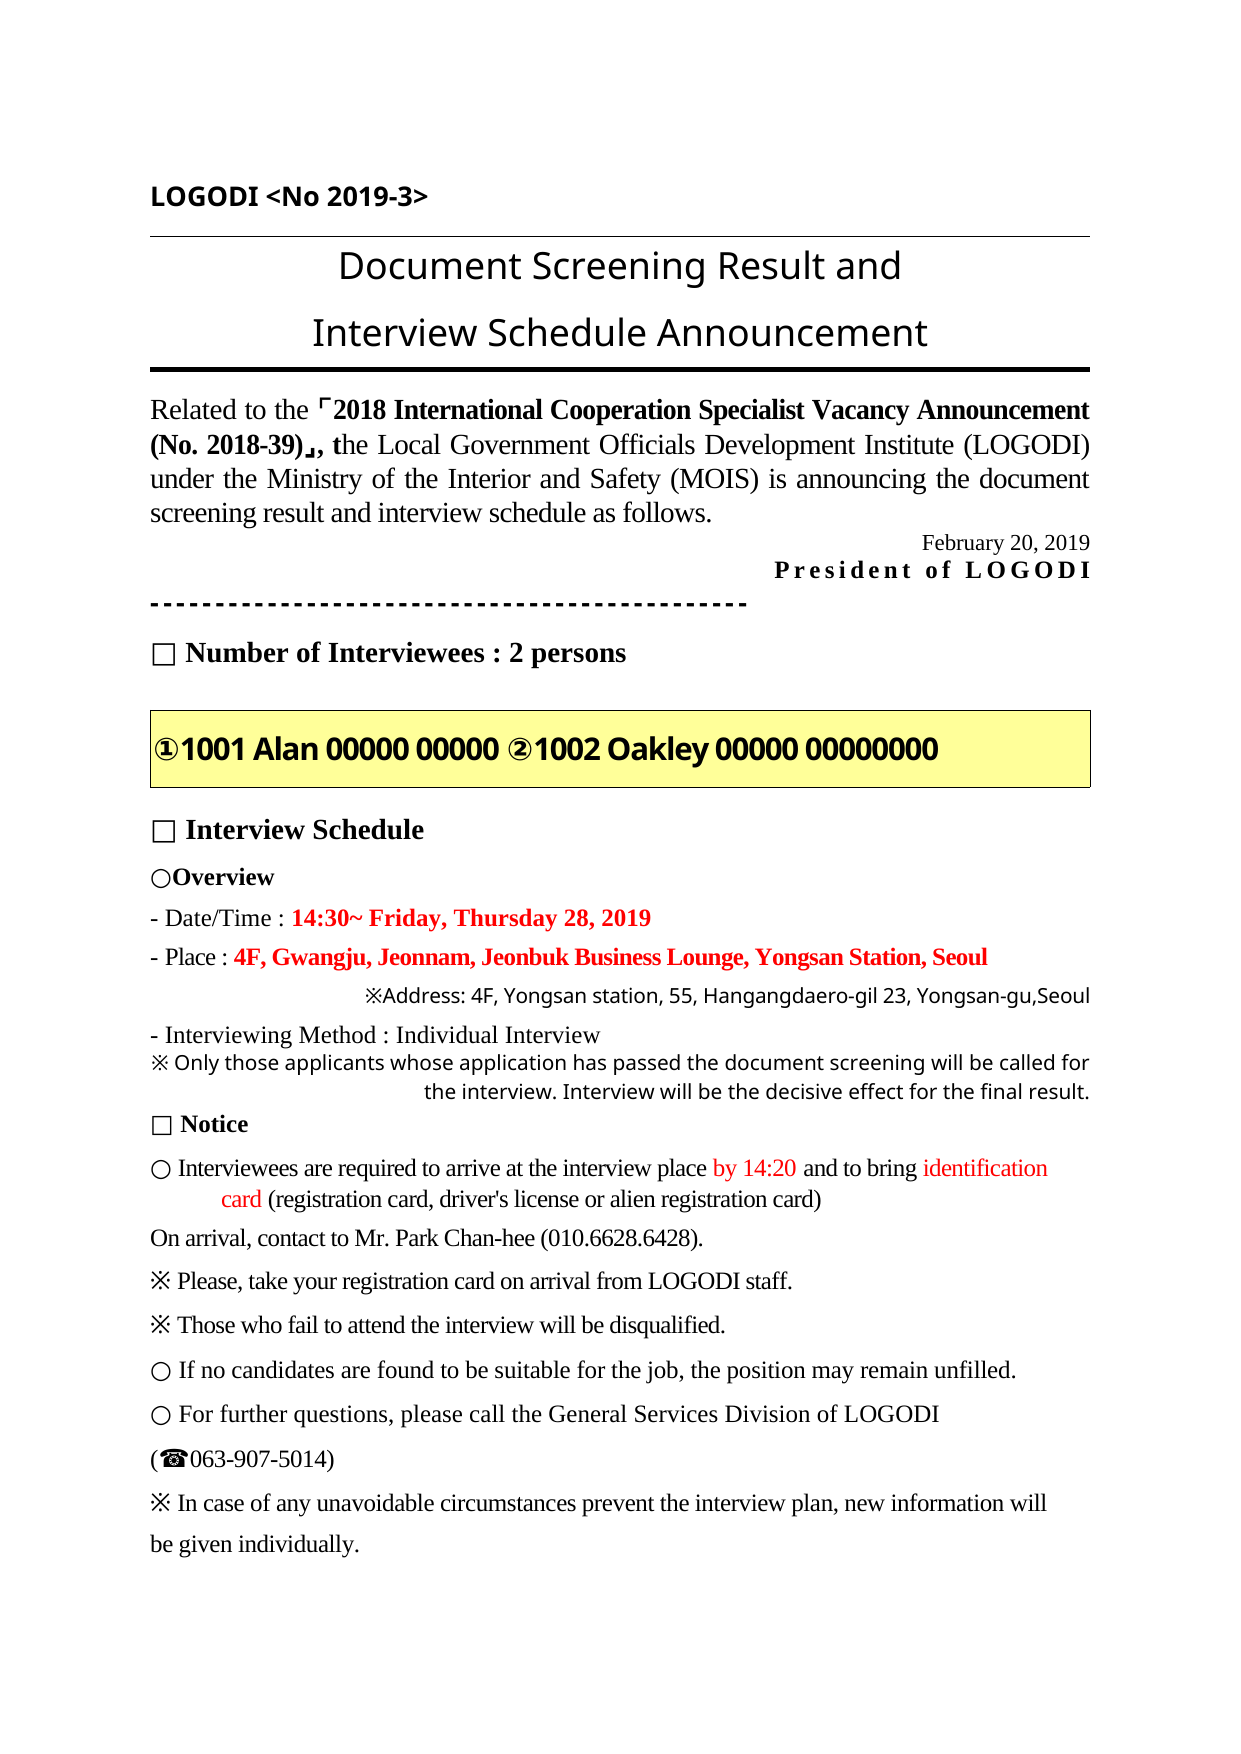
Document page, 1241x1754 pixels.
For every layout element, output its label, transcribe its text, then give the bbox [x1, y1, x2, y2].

text ※ Only those applicants whose application has passed the document screening will be called for the interview. Interview will be the decisive effect for the final result. [150, 1048, 1090, 1105]
text be given individually. [150, 1529, 1090, 1558]
text ※ Please, take your registration card on arrival from LOGODI staff. [150, 1262, 1090, 1296]
text ○ Interviewees are required to arrive at the interview place by 14:20 and to bring identification card (registration card, driver's license or alien registration card) [150, 1150, 1090, 1213]
text - Place : 4F, Gwangju, Jeonnam, Jeonbuk Business Lounge, Yongsan Station, Seoul [150, 942, 1090, 971]
text ※ Those who fail to attend the interview will be disqualified. [150, 1307, 1090, 1341]
text ○ For further questions, please call the General Services Division of LOGODI [150, 1396, 1090, 1430]
text ○ If no candidates are found to be suitable for the job, the position may remain unfilled. [150, 1351, 1090, 1385]
text ---------------------------------------------- [150, 584, 1090, 621]
text LOGODI <No 2019-3> [150, 177, 1090, 214]
text ※Address: 4F, Yongsan station, 55, Hangangdaero-gil 23, Yongsan-gu,Seoul [150, 981, 1090, 1009]
text ○Overview [150, 858, 1090, 892]
text (☎063-907-5014) [150, 1440, 1090, 1474]
table_header ①1001 Alan 00000 00000 ②1002 Oakley 00000 00000000 [151, 711, 1090, 787]
text □ Number of Interviewees : 2 persons [150, 631, 1090, 671]
text - Date/Time : 14:30~ Friday, Thursday 28, 2019 [150, 903, 1090, 931]
text On arrival, contact to Mr. Park Chan-hee (010.6628.6428). [150, 1223, 1090, 1252]
text Related to the ⌜2018 International Cooperation Specialist Vacancy Announcement (No. 2018-39)⌟, the Local Government Officials Development Institute (LOGODI) under the Ministry of the Interior and Safety (MOIS) is announcing the document screening result and interview schedule as follows. [150, 392, 1090, 529]
text - Interviewing Method : Individual Interview [150, 1020, 1090, 1048]
text □ Notice [150, 1105, 1090, 1139]
text President of LOGODI [150, 555, 1090, 584]
text ※ In case of any unavoidable circumstances prevent the interview plan, new information will [150, 1485, 1090, 1519]
text □ Interview Schedule [150, 808, 1090, 848]
table_header Document Screening Result and Interview Schedule Announcement [150, 237, 1090, 367]
text February 20, 2019 [150, 529, 1090, 555]
